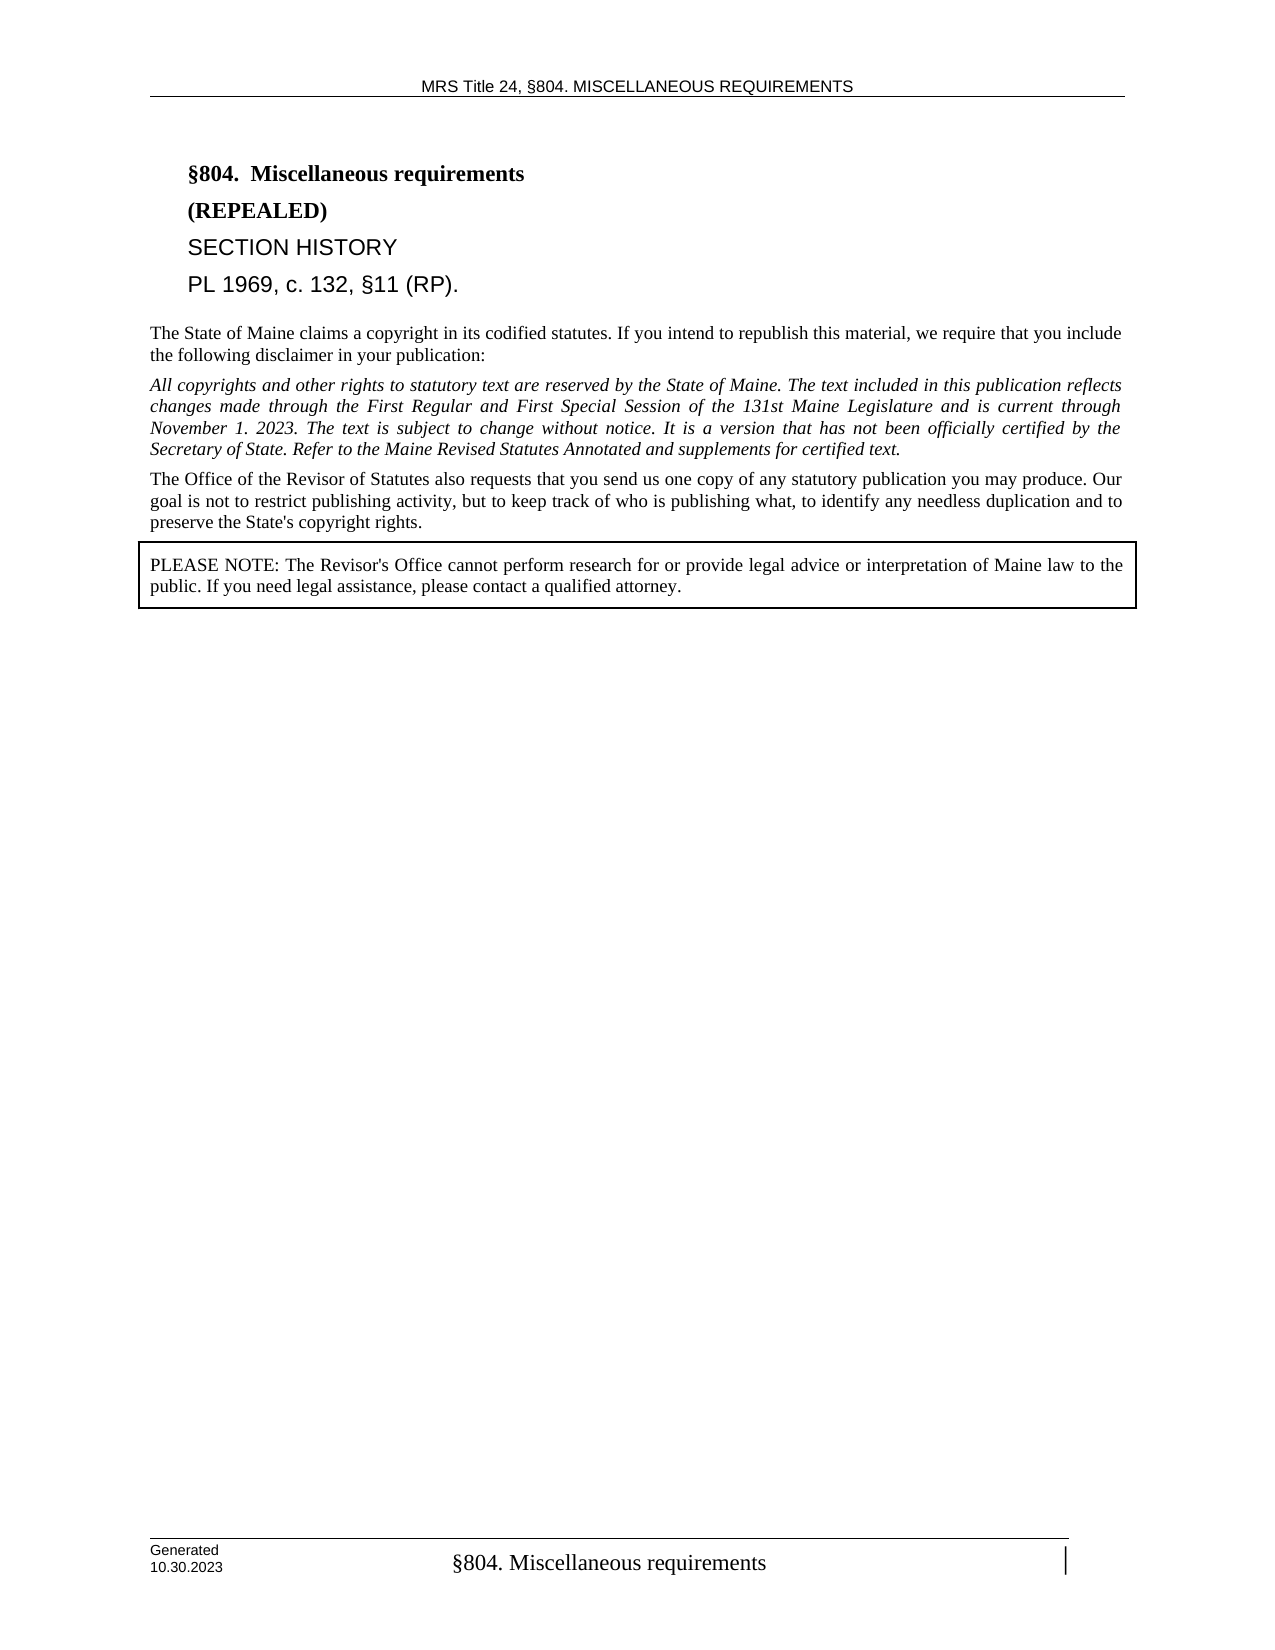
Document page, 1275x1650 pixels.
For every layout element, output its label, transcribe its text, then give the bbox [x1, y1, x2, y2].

text PLEASE NOTE: The Revisor's Office cannot perform research for or provide legal advice or interpretation of Maine law to the public. If you need legal assistance, please contact a qualified attorney. [140, 543, 1135, 607]
text The Office of the Revisor of Statutes also requests that you send us one copy of any statutory publication you may produce. Our goal is not to restrict publishing activity, but to keep track of who is publishing what, to identify any needless duplication and to preserve the State's copyright rights. [150, 468, 1125, 533]
text (REPEALED) [187, 197, 1125, 223]
text All copyrights and other rights to statutory text are reserved by the State of Maine. The text included in this publication reflects changes made through the First Regular and First Special Session of the 131st Maine Legislature and is current through November 1. 2023 . The text is subject to change without notice. It is a version that has not been officially certified by the Secretary of State. Refer to the Maine Revised Statutes Annotated and supplements for certified text. [150, 373, 1125, 460]
text The State of Maine claims a copyright in its codified statutes. If you intend to republish this material, we require that you include the following disclaimer in your publication: [150, 322, 1125, 365]
text SECTION HISTORY [187, 234, 1125, 260]
text §804. Miscellaneous requirements [187, 160, 1125, 187]
text PL 1969, c. 132, §11 (RP). [187, 271, 1125, 297]
